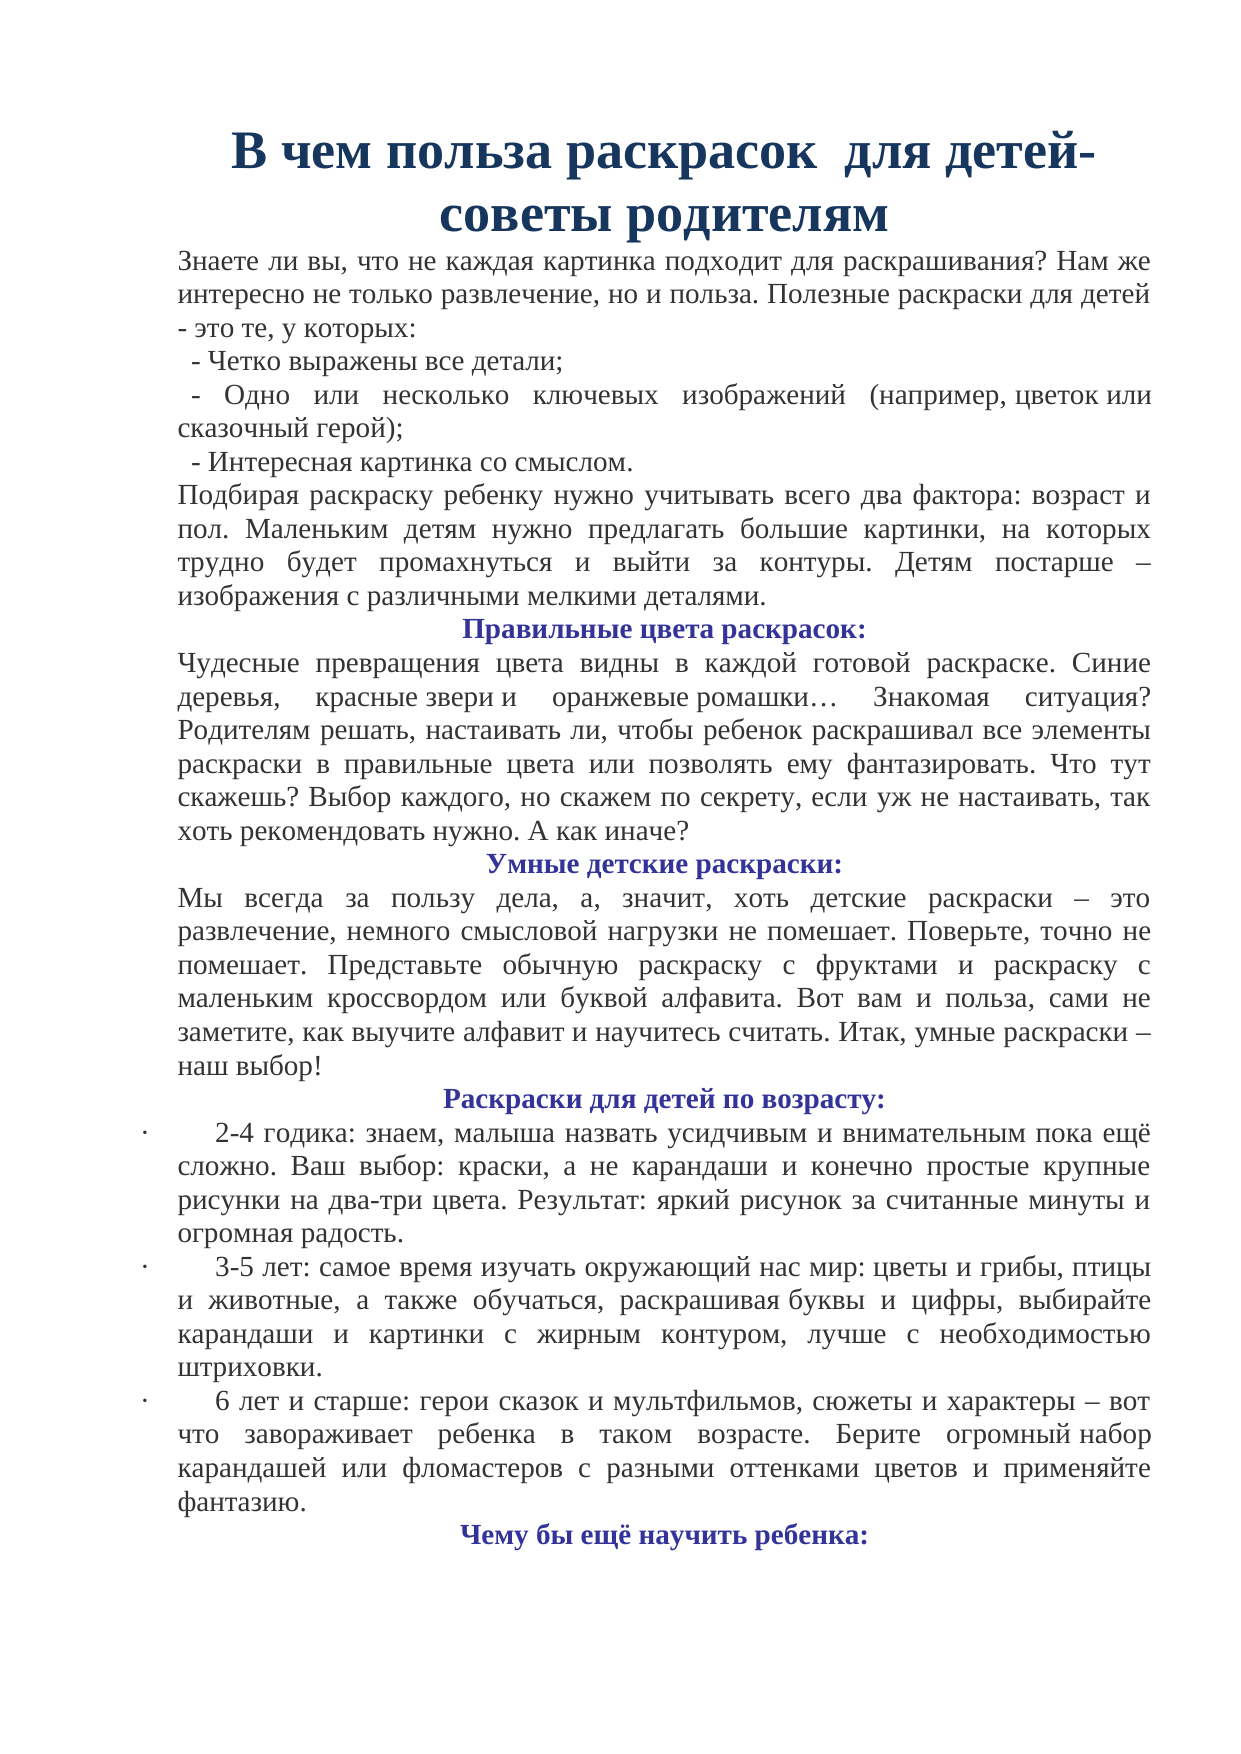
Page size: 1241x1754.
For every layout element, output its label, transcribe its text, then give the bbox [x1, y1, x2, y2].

text - Четко выражены все детали; [140, 343, 1152, 377]
text Умные детские раскраски: [177, 846, 1152, 880]
text Подбирая раскраску ребенку нужно учитывать всего два фактора: возраст и пол. Маленьким детям нужно предлагать большие картинки, на которых трудно будет промахнуться и выйти за контуры. Детям постарше – изображения с различными мелкими деталями. [177, 477, 1152, 612]
text Правильные цвета раскрасок: [177, 612, 1152, 645]
text · 3-5 лет: самое время изучать окружающий нас мир: цветы и грибы, птицы и животные, а также обучаться, раскрашивая буквы и цифры, выбирайте карандаши и картинки с жирным контуром, лучше с необходимостью штриховки. [140, 1249, 1152, 1383]
text В чем польза раскрасок для детей- советы родителям [177, 118, 1152, 243]
text Мы всегда за пользу дела, а, значит, хоть детские раскраски – это развлечение, немного смысловой нагрузки не помешает. Поверьте, точно не помешает. Представьте обычную раскраску с фруктами и раскраску с маленьким кроссвордом или буквой алфавита. Вот вам и польза, сами не заметите, как выучите алфавит и научитесь считать. Итак, умные раскраски – наш выбор! [177, 880, 1152, 1081]
text · 2-4 годика: знаем, малыша назвать усидчивым и внимательным пока ещё сложно. Ваш выбор: краски, а не карандаши и конечно простые крупные рисунки на два-три цвета. Результат: яркий рисунок за считанные минуты и огромная радость. [140, 1115, 1152, 1249]
text - Интересная картинка со смыслом. [140, 444, 1152, 477]
text Чему бы ещё научить ребенка: [177, 1517, 1152, 1551]
text Знаете ли вы, что не каждая картинка подходит для раскрашивания? Нам же интересно не только развлечение, но и польза. Полезные раскраски для детей - это те, у которых: [177, 243, 1152, 343]
text · 6 лет и старше: герои сказок и мультфильмов, сюжеты и характеры – вот что завораживает ребенка в таком возрасте. Берите огромный набор карандашей или фломастеров с разными оттенками цветов и применяйте фантазию. [140, 1383, 1152, 1517]
text - Одно или несколько ключевых изображений (например, цветок или сказочный герой); [140, 377, 1152, 444]
text Чудесные превращения цвета видны в каждой готовой раскраске. Синие деревья, красные звери и оранжевые ромашки… Знакомая ситуация? Родителям решать, настаивать ли, чтобы ребенок раскрашивал все элементы раскраски в правильные цвета или позволять ему фантазировать. Что тут скажешь? Выбор каждого, но скажем по секрету, если уж не настаивать, так хоть рекомендовать нужно. А как иначе? [177, 645, 1152, 846]
text Раскраски для детей по возрасту: [177, 1081, 1152, 1115]
